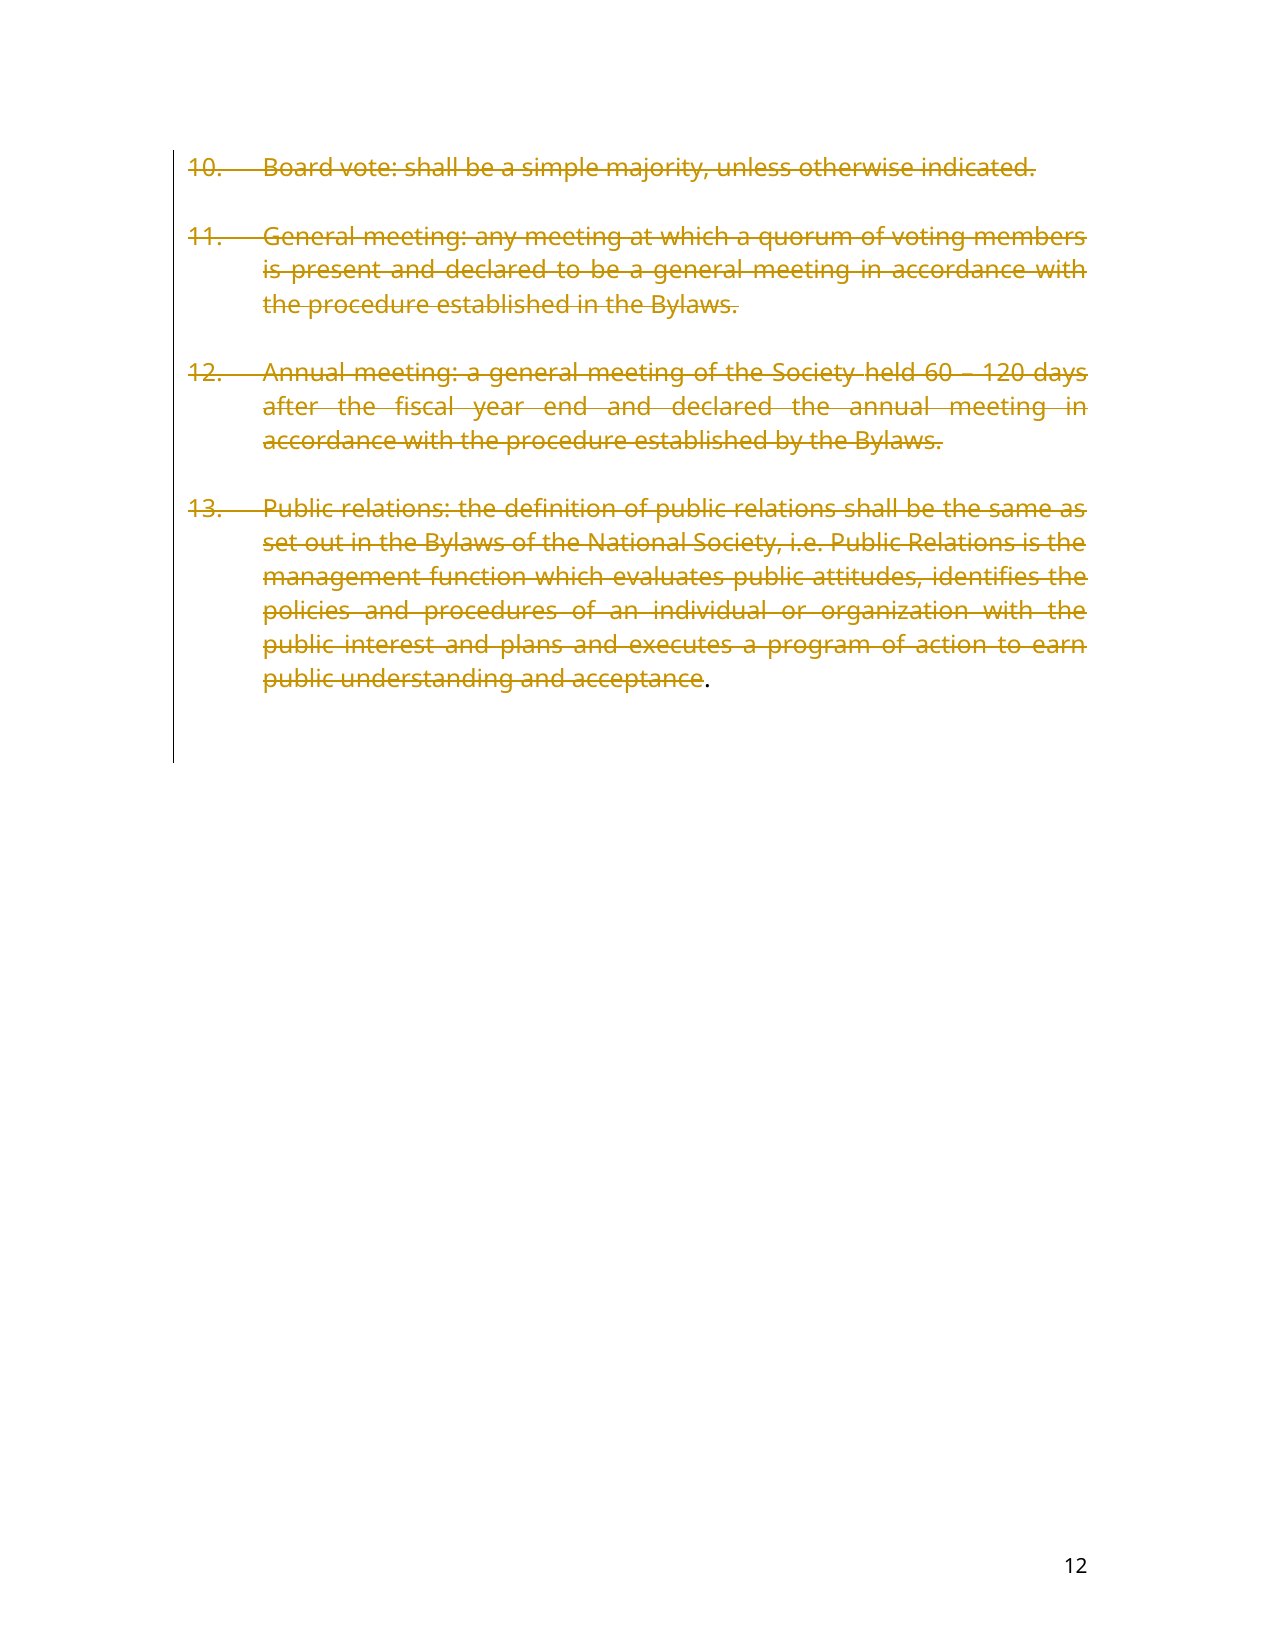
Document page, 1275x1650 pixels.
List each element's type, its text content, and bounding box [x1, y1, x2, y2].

text . [187, 511, 1087, 695]
text . [187, 491, 1087, 510]
